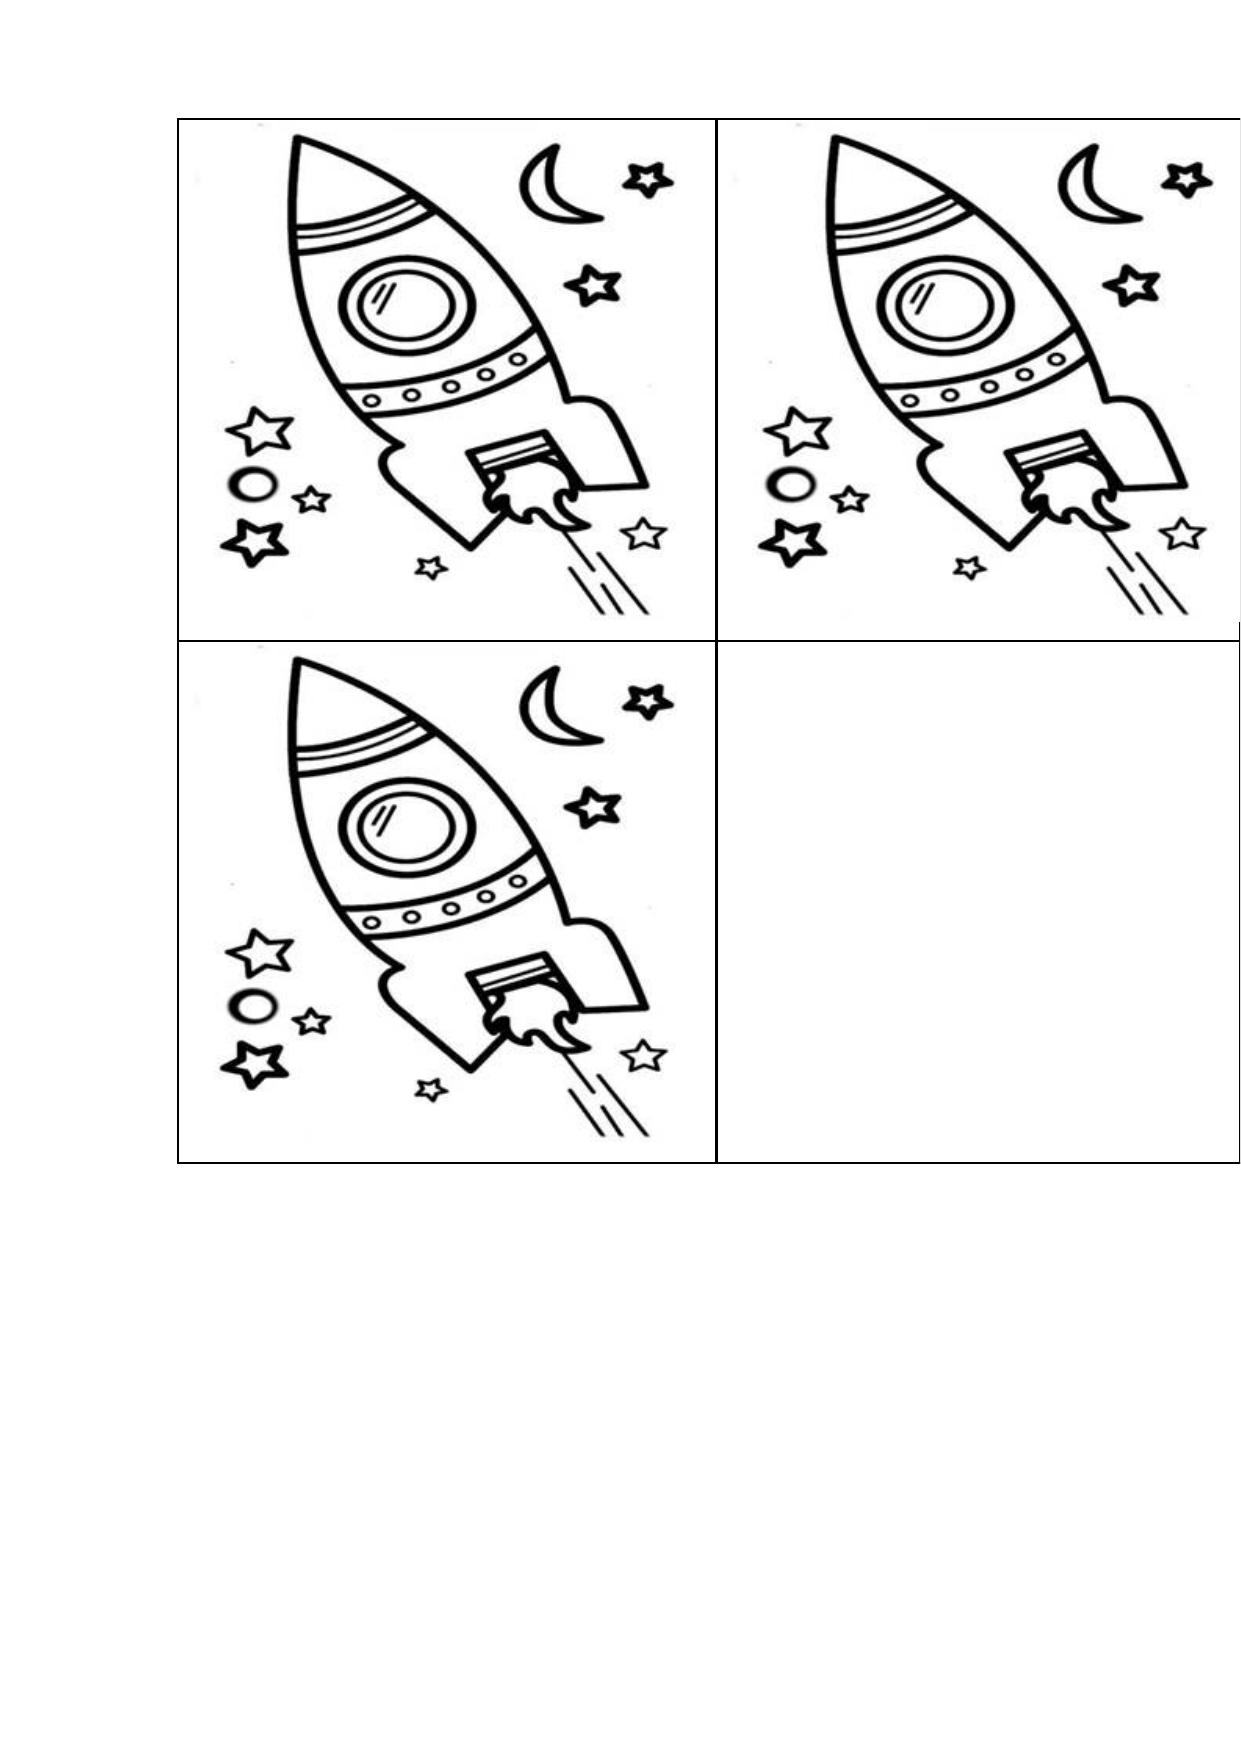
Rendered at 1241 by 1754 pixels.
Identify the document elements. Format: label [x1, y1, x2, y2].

table_cell [718, 120, 1239, 640]
table_cell [179, 120, 715, 640]
picture [189, 642, 702, 1144]
table_cell [718, 642, 1239, 1162]
picture [189, 120, 702, 622]
picture [727, 120, 1241, 622]
table_cell [179, 642, 715, 1162]
